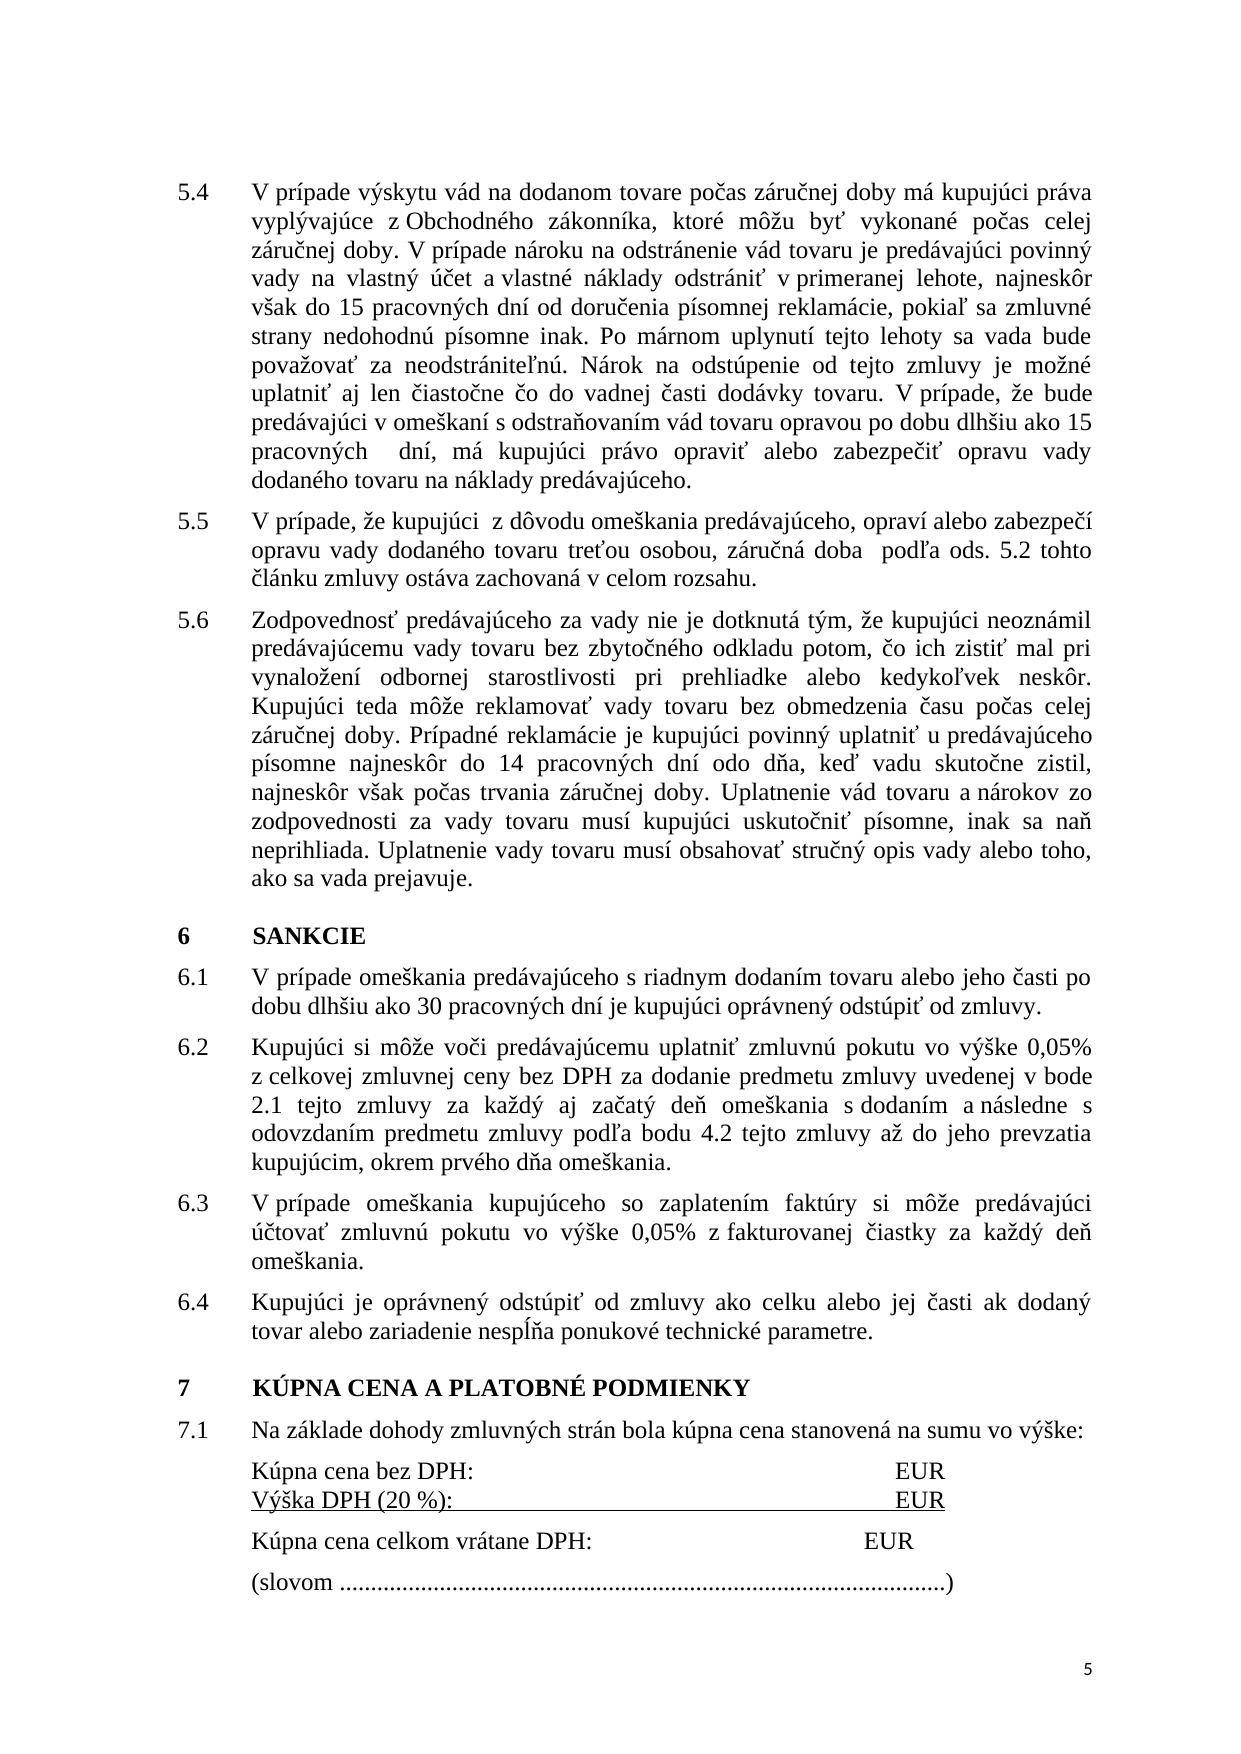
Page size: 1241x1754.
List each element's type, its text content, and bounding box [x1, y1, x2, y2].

list V prípade, že kupujúci z dôvodu omeškania predávajúceho, opraví alebo zabezpečí opravu vady dodaného tovaru treťou osobou, záručná doba podľa ods. 5.2 tohto článku zmluvy ostáva zachovaná v celom rozsahu. [177, 506, 1092, 592]
list SANKCIE [177, 921, 1092, 950]
list Kupujúci je oprávnený odstúpiť od zmluvy ako celku alebo jej časti ak dodaný tovar alebo zariadenie nespĺňa ponukové technické parametre. [177, 1287, 1092, 1345]
list V prípade výskytu vád na dodanom tovare počas záručnej doby má kupujúci práva vyplývajúce z Obchodného zákonníka, ktoré môžu byť vykonané počas celej záručnej doby. V prípade nároku na odstránenie vád tovaru je predávajúci povinný vady na vlastný účet a vlastné náklady odstrániť v primeranej lehote, najneskôr však do 15 pracovných dní od doručenia písomnej reklamácie, pokiaľ sa zmluvné strany nedohodnú písomne inak. Po márnom uplynutí tejto lehoty sa vada bude považovať za neodstrániteľnú. Nárok na odstúpenie od tejto zmluvy je možné uplatniť aj len čiastočne čo do vadnej časti dodávky tovaru. V prípade, že bude predávajúci v omeškaní s odstraňovaním vád tovaru opravou po dobu dlhšiu ako 15 pracovných dní, má kupujúci právo opraviť alebo zabezpečiť opravu vady dodaného tovaru na náklady predávajúceho. [177, 177, 1092, 493]
list Zodpovednosť predávajúceho za vady nie je dotknutá tým, že kupujúci neoznámil predávajúcemu vady tovaru bez zbytočného odkladu potom, čo ich zistiť mal pri vynaložení odbornej starostlivosti pri prehliadke alebo kedykoľvek neskôr. Kupujúci teda môže reklamovať vady tovaru bez obmedzenia času počas celej záručnej doby. Prípadné reklamácie je kupujúci povinný uplatniť u predávajúceho písomne najneskôr do 14 pracovných dní odo dňa, keď vadu skutočne zistil, najneskôr však počas trvania záručnej doby. Uplatnenie vád tovaru a nárokov zo zodpovednosti za vady tovaru musí kupujúci uskutočniť písomne, inak sa naň neprihliada. Uplatnenie vady tovaru musí obsahovať stručný opis vady alebo toho, ako sa vada prejavuje. [177, 605, 1092, 892]
list KÚPNA CENA A PLATOBNÉ PODMIENKY [177, 1373, 1092, 1402]
text (slovom .................................................................................................) [177, 1567, 1092, 1596]
text Kúpna cena celkom vrátane DPH: EUR [177, 1526, 1092, 1555]
text Výška DPH (20 %): EUR [177, 1485, 1092, 1513]
list V prípade omeškania predávajúceho s riadnym dodaním tovaru alebo jeho časti po dobu dlhšiu ako 30 pracovných dní je kupujúci oprávnený odstúpiť od zmluvy. [177, 962, 1092, 1020]
list Na základe dohody zmluvných strán bola kúpna cena stanovená na sumu vo výške: [177, 1415, 1092, 1443]
list Kupujúci si môže voči predávajúcemu uplatniť zmluvnú pokutu vo výške 0,05% z celkovej zmluvnej ceny bez DPH za dodanie predmetu zmluvy uvedenej v bode 2.1 tejto zmluvy za každý aj začatý deň omeškania s dodaním a následne s odovzdaním predmetu zmluvy podľa bodu 4.2 tejto zmluvy až do jeho prevzatia kupujúcim, okrem prvého dňa omeškania. [177, 1032, 1092, 1176]
list V prípade omeškania kupujúceho so zaplatením faktúry si môže predávajúci účtovať zmluvnú pokutu vo výške 0,05% z fakturovanej čiastky za každý deň omeškania. [177, 1188, 1092, 1275]
text Kúpna cena bez DPH: EUR [177, 1456, 1092, 1485]
